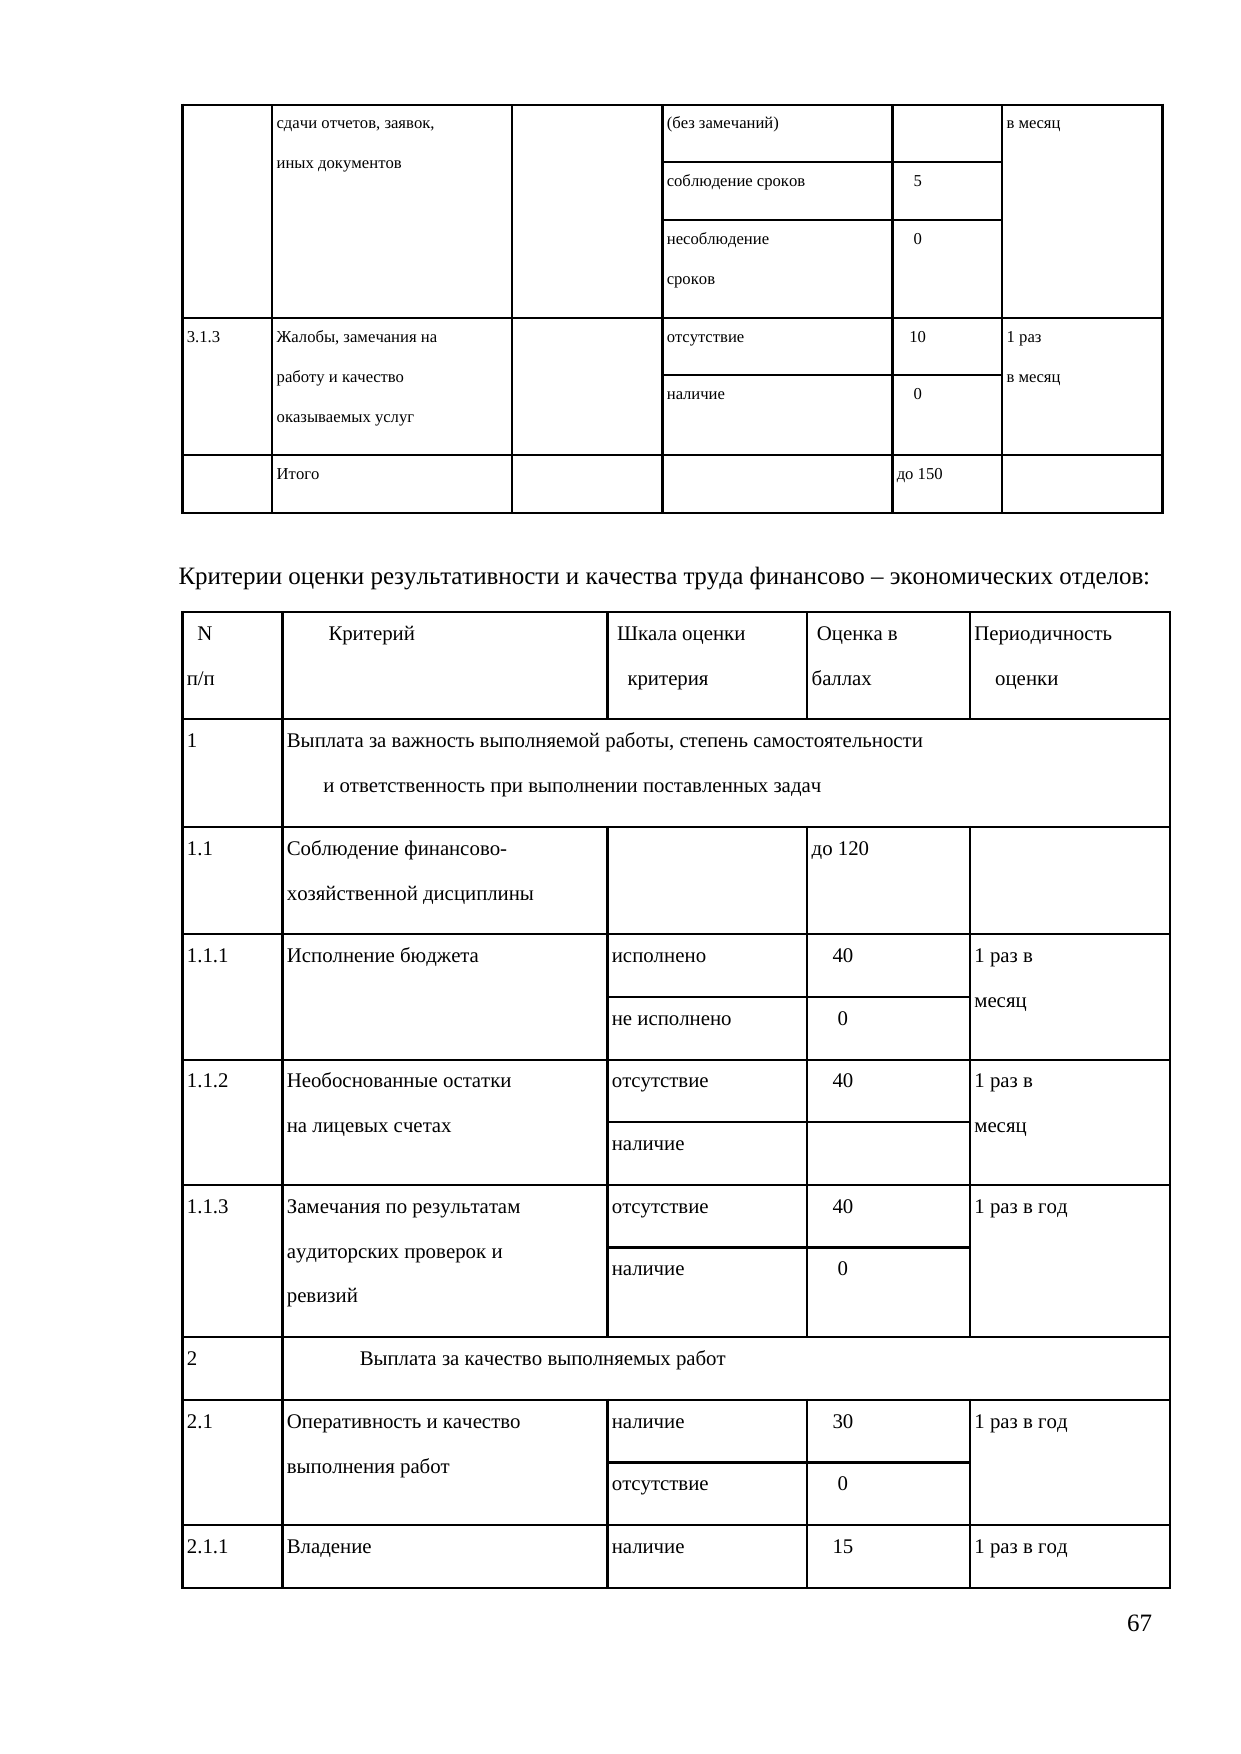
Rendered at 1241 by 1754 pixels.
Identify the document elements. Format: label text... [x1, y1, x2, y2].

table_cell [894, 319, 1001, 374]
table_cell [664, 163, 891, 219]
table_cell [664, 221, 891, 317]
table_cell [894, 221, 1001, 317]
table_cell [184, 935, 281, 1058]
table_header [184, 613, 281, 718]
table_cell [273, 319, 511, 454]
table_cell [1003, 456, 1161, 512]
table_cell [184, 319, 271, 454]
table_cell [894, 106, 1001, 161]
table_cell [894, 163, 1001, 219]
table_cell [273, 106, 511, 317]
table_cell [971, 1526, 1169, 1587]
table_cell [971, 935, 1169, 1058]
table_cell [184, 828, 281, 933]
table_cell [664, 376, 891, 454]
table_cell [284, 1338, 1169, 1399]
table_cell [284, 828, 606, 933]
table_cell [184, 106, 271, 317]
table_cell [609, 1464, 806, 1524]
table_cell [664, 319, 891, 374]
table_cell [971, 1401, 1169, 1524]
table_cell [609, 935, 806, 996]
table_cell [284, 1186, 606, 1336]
text Критерии оценки результативности и качества труда финансово – экономических отделов: [177, 561, 1152, 590]
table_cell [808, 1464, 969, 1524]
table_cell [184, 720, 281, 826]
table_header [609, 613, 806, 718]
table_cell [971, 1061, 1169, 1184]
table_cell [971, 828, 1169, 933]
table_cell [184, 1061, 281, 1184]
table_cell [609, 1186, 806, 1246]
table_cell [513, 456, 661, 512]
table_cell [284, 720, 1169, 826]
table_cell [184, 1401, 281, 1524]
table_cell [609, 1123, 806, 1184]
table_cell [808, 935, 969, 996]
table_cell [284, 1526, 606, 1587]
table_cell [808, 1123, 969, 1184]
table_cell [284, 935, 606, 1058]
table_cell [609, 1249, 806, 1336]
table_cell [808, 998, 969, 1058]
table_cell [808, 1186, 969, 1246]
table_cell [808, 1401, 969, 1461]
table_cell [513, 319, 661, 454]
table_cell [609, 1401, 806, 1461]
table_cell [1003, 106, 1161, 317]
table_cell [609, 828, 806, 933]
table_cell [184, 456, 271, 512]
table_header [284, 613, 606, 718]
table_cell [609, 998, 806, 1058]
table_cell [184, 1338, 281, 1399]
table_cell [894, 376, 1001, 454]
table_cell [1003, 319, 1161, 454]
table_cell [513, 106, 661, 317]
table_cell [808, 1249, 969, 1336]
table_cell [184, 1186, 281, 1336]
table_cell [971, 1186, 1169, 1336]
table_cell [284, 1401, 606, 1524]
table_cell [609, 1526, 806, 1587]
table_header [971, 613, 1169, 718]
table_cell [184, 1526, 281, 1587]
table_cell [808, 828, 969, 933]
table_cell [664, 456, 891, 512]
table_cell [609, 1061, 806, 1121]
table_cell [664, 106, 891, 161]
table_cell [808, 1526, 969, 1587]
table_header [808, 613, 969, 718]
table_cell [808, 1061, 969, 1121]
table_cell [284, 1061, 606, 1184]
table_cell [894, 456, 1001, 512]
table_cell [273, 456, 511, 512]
